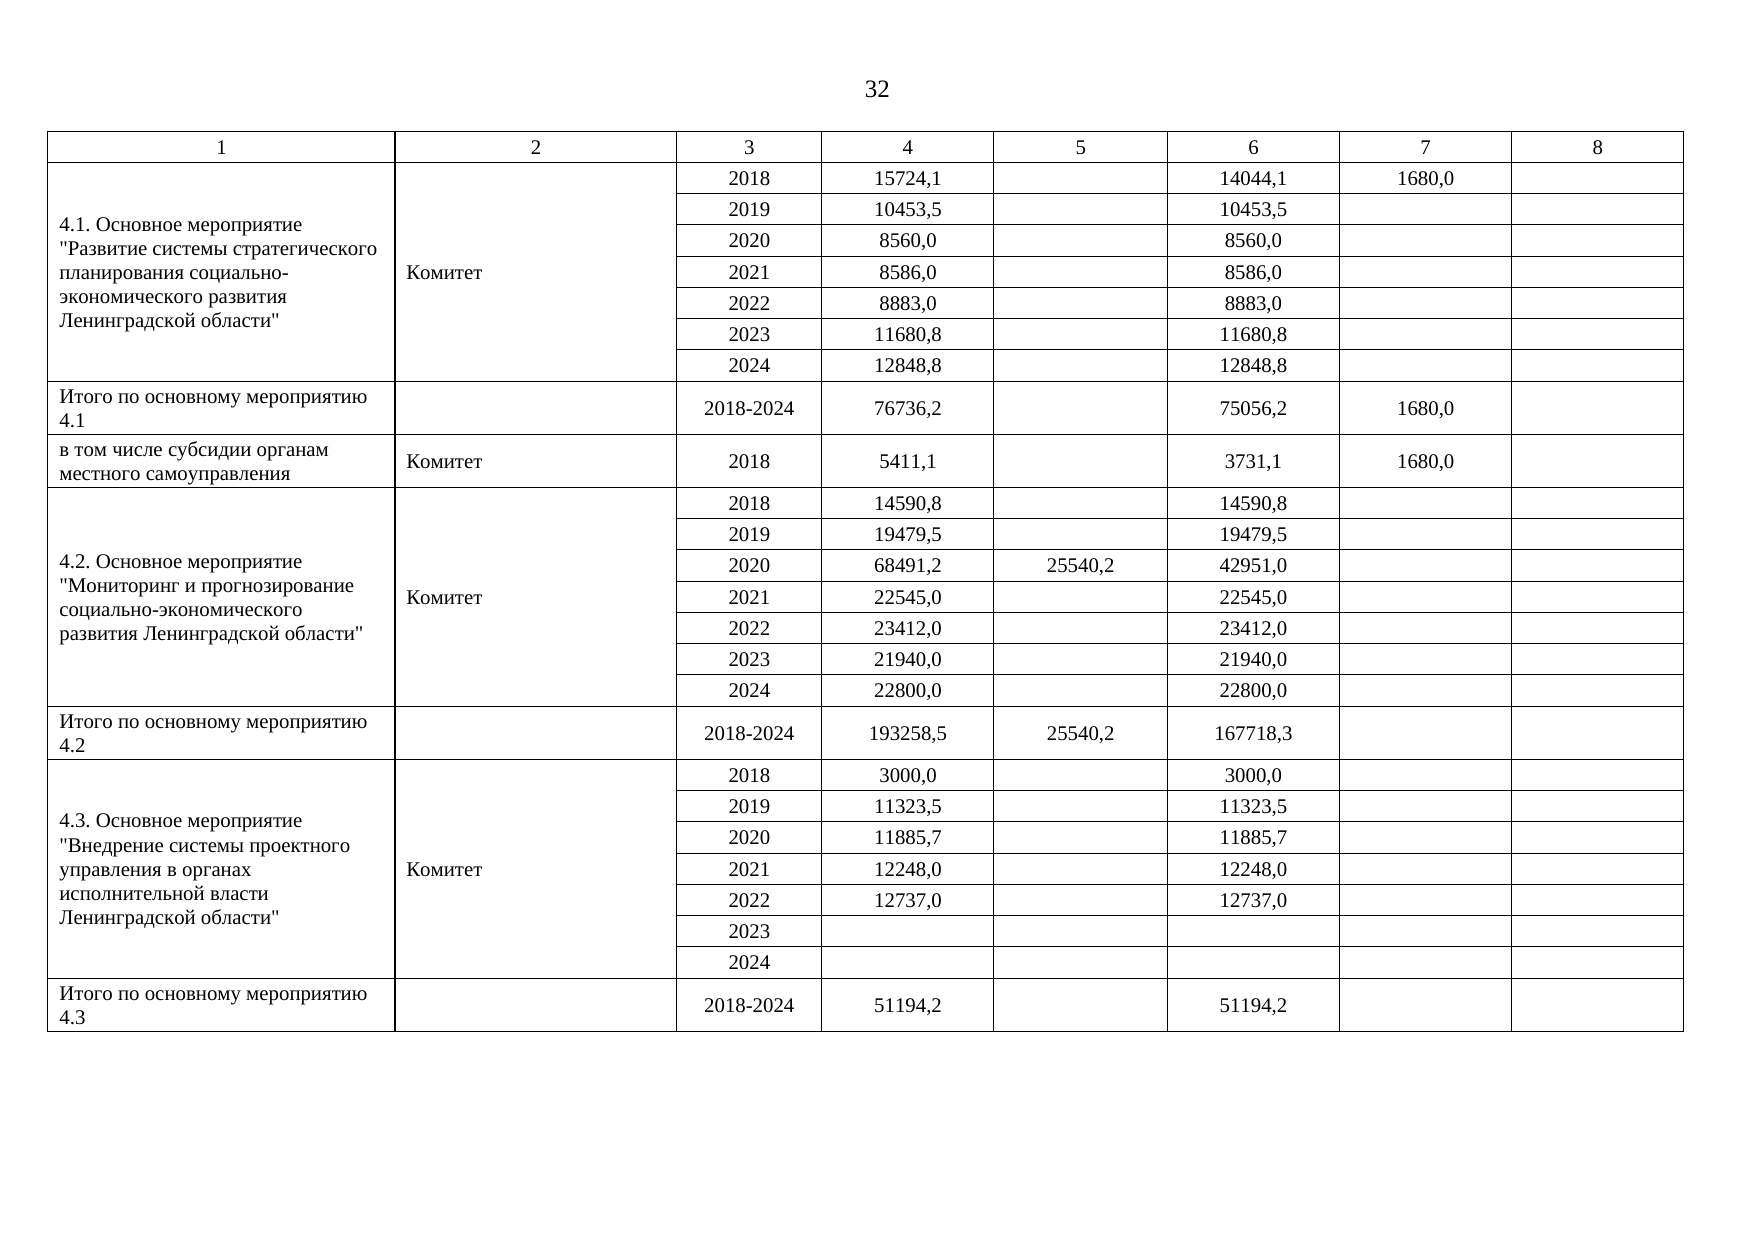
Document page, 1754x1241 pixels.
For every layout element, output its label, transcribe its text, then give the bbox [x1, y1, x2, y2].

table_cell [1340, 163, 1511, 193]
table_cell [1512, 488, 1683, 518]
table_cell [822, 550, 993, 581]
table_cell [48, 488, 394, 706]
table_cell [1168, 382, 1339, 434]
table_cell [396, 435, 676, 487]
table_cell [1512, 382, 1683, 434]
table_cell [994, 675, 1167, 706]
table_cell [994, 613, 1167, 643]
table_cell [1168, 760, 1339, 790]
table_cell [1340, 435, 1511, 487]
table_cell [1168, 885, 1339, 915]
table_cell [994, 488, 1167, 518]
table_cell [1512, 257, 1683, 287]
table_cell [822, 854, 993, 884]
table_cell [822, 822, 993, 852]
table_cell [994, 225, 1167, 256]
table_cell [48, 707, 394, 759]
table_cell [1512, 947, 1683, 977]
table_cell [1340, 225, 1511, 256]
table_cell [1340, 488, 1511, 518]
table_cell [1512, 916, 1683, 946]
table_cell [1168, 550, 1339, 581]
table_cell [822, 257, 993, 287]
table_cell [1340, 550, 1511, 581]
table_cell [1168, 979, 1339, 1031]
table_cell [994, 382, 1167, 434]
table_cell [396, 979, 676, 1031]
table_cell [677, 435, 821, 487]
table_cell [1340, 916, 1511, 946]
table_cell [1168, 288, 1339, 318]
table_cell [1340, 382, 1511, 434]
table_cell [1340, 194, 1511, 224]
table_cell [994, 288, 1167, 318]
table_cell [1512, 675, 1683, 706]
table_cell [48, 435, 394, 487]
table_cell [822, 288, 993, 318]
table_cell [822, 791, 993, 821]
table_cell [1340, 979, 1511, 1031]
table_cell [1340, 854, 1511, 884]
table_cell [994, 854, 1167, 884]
table_header 8 [1512, 132, 1683, 162]
table_header 2 [396, 132, 676, 162]
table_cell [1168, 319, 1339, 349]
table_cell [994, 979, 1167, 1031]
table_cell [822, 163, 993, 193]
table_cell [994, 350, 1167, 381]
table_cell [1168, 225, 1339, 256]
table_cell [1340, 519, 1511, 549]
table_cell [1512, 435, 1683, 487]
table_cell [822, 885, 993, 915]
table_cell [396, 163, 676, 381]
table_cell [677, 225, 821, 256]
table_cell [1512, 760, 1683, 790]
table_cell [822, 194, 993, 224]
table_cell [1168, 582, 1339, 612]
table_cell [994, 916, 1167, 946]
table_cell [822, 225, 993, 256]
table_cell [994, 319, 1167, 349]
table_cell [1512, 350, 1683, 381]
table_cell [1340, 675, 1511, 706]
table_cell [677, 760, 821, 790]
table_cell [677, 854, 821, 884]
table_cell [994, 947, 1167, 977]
table_header 5 [994, 132, 1167, 162]
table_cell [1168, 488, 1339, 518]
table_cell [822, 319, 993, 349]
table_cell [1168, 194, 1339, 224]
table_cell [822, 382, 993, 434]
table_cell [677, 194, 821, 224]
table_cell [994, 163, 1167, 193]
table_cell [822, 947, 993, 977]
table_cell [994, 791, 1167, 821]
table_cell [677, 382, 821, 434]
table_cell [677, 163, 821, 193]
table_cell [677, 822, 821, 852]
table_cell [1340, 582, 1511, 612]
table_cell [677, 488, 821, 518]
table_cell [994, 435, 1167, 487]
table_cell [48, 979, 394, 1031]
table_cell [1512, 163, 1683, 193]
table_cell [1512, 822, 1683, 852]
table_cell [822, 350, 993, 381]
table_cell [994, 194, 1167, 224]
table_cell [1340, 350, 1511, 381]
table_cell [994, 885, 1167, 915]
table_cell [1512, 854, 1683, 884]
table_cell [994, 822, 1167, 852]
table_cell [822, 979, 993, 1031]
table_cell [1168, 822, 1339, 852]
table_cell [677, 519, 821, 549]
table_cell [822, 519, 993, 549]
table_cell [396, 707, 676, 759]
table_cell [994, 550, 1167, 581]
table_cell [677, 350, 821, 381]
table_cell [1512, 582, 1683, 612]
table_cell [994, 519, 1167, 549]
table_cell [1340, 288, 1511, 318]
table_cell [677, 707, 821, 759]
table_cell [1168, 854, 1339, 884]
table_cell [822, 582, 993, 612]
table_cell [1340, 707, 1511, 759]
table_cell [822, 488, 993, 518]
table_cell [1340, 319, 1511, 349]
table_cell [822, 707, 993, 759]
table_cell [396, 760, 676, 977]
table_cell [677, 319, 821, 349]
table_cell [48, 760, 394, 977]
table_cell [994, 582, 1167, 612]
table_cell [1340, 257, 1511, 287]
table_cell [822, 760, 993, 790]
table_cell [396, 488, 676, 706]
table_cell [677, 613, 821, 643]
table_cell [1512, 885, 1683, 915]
table_header 3 [677, 132, 821, 162]
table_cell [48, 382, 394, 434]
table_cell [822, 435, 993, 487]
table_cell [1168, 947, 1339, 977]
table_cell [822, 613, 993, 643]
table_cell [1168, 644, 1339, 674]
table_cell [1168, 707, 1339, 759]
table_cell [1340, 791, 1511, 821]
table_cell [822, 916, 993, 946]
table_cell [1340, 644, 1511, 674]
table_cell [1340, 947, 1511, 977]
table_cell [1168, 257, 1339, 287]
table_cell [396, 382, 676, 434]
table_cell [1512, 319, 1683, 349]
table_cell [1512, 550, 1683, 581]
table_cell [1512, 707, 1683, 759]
table_header 7 [1340, 132, 1511, 162]
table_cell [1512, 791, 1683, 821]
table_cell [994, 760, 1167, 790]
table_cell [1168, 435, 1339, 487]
table_header 1 [48, 132, 394, 162]
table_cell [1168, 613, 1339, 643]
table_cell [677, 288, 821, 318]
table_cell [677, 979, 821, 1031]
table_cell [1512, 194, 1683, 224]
table_header 6 [1168, 132, 1339, 162]
table_header 4 [822, 132, 993, 162]
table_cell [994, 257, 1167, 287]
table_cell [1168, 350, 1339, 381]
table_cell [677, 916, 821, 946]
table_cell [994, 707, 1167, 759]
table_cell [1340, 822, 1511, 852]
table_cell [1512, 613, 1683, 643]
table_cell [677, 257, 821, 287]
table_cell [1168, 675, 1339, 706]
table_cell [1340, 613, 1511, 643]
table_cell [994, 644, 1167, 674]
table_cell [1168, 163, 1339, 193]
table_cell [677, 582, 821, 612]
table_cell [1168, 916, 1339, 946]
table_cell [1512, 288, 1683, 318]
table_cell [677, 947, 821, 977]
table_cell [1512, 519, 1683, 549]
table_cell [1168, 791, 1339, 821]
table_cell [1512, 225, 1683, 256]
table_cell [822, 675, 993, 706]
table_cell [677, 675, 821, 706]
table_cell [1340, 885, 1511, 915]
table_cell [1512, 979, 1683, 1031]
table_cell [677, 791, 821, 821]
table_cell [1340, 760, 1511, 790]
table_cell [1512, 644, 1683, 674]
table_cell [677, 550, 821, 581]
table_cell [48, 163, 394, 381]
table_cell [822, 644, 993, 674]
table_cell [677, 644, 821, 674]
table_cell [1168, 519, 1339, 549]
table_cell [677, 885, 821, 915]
